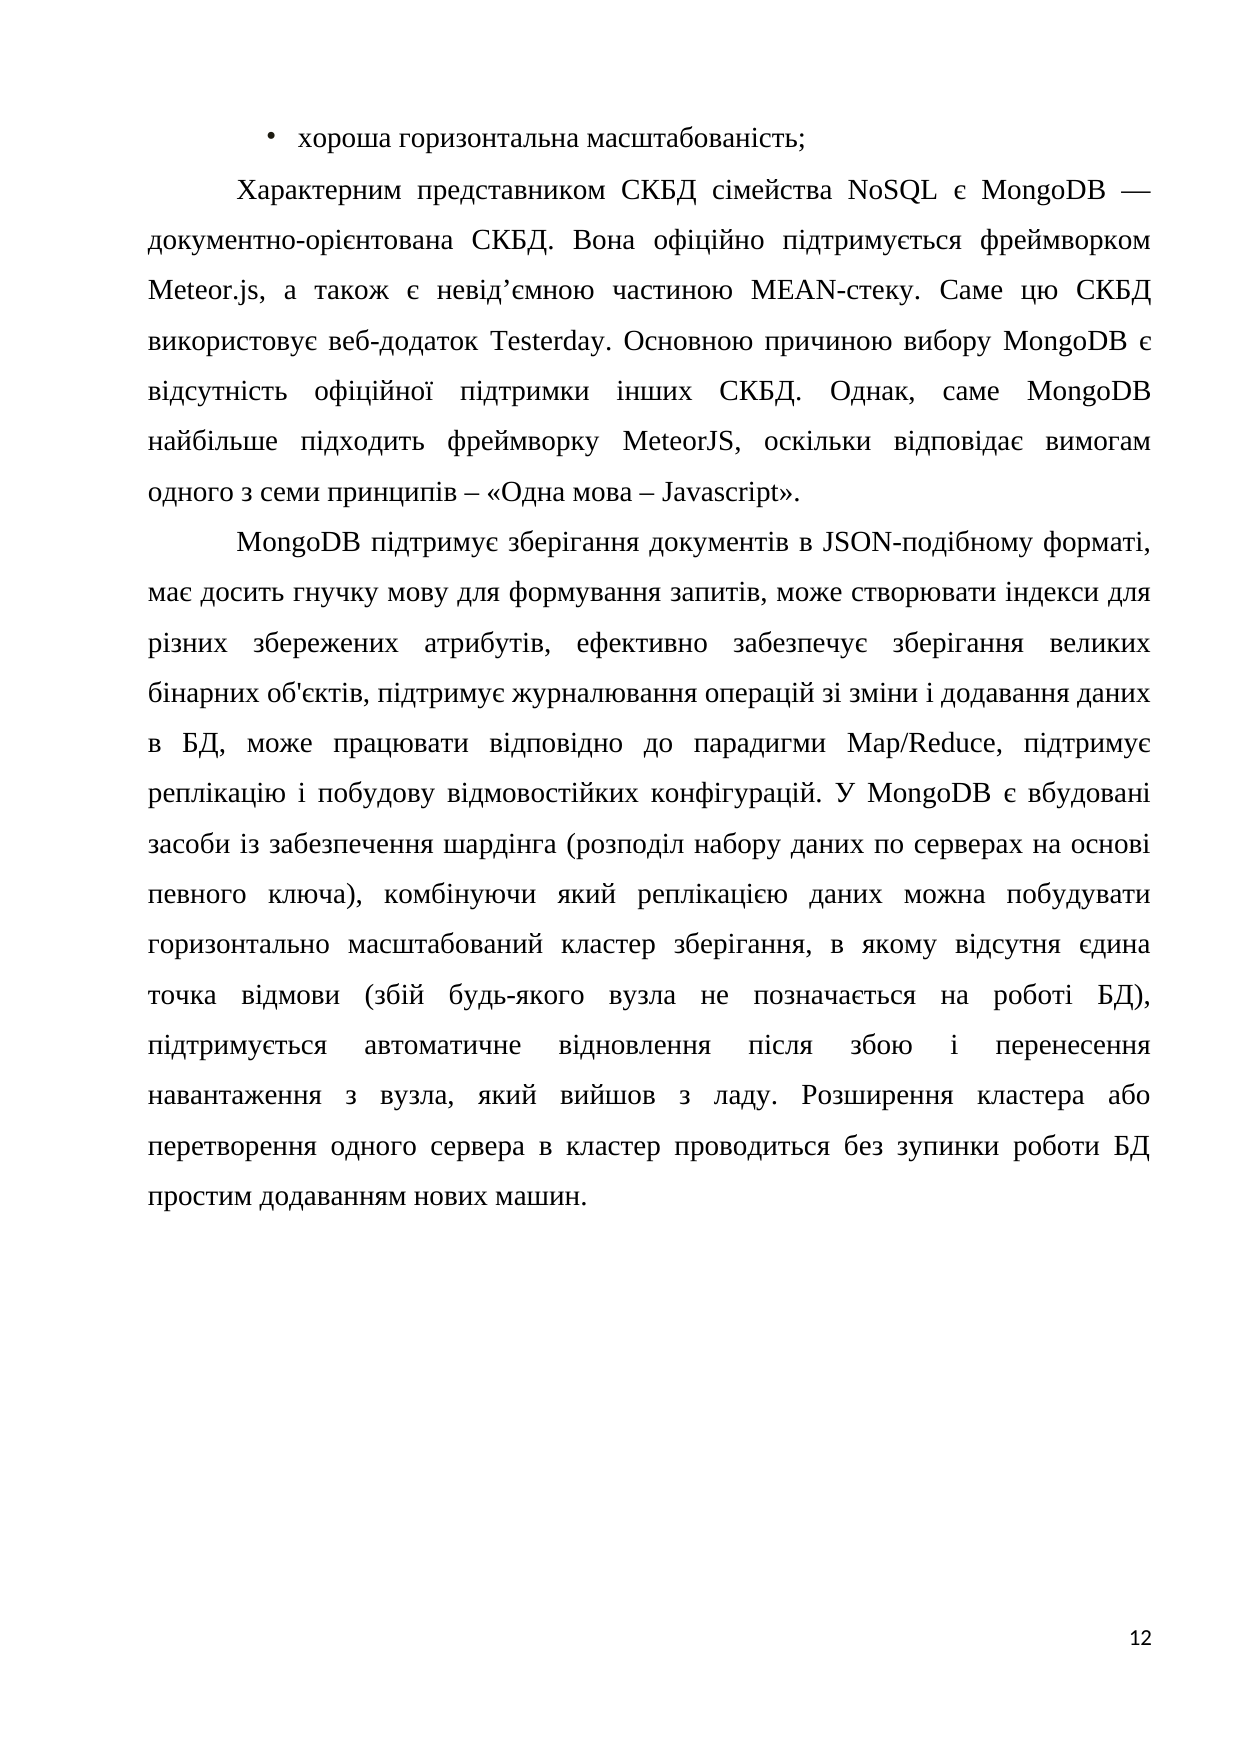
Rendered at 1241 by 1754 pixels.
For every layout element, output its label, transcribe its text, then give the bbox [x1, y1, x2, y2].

text MongoDB підтримує зберігання документів в JSON-подібному форматі, має досить гнучку мову для формування запитів, може створювати індекси для різних збережених атрибутів, ефективно забезпечує зберігання великих бінарних об'єктів, підтримує журналювання операцій зі зміни і додавання даних в БД, може працювати відповідно до парадигми Map/Reduce, підтримує реплікацію і побудову відмовостійких конфігурацій. У MongoDB є вбудовані засоби із забезпечення шардінга (розподіл набору даних по серверах на основі певного ключа), комбінуючи який реплікацією даних можна побудувати горизонтально масштабований кластер зберігання, в якому відсутня єдина точка відмови (збій будь-якого вузла не позначається на роботі БД), підтримується автоматичне відновлення після збою і перенесення навантаження з вузла, який вийшов з ладу. Розширення кластера або перетворення одного сервера в кластер проводиться без зупинки роботи БД простим додаванням нових машин. [148, 524, 1152, 1212]
list хороша горизонтальна масштабованість; [177, 118, 1152, 154]
text Характерним представником СКБД сімейства NoSQL є MongoDB — документно-орієнтована СКБД. Вона офіційно підтримується фреймворком Meteor.js, а також є невід’ємною частиною MEAN-стеку. Саме цю СКБД використовує веб-додаток Testerday. Основною причиною вибору MongoDB є відсутність офіційної підтримки інших СКБД. Однак, саме MongoDB найбільше підходить фреймворку MeteorJS, оскільки відповідає вимогам одного з семи принципів – «Одна мова – Javascript». [148, 172, 1152, 507]
